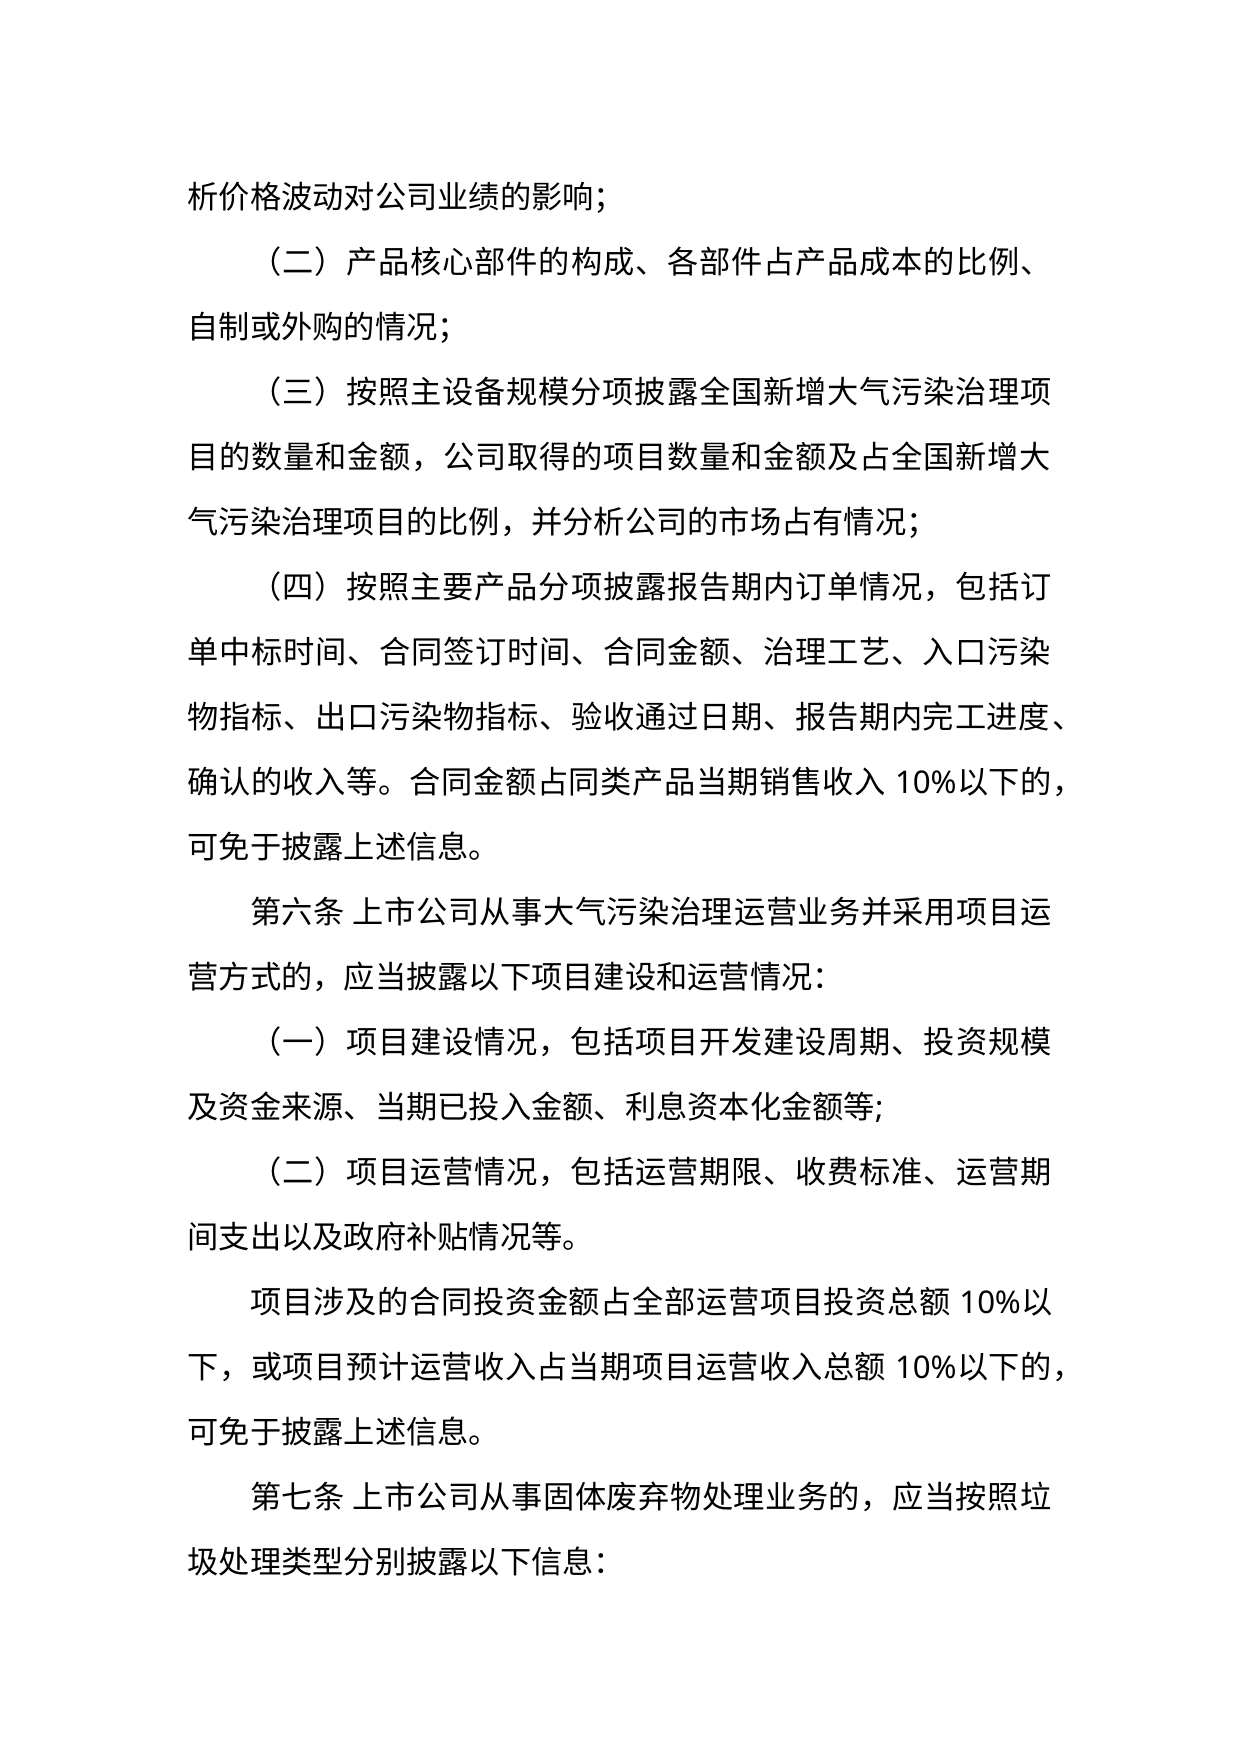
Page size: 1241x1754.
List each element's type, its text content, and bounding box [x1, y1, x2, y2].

text （二）项目运营情况，包括运营期限、收费标准、运营期间支出以及政府补贴情况等。 [187, 1137, 1053, 1267]
text 第六条 上市公司从事大气污染治理运营业务并采用项目运营方式的，应当披露以下项目建设和运营情况： [187, 877, 1053, 1007]
text （三）按照主设备规模分项披露全国新增大气污染治理项目的数量和金额，公司取得的项目数量和金额及占全国新增大气污染治理项目的比例，并分析公司的市场占有情况； [187, 357, 1053, 552]
text （二）产品核心部件的构成、各部件占产品成本的比例、自制或外购的情况； [187, 227, 1053, 357]
text 项目涉及的合同投资金额占全部运营项目投资总额10%以下，或项目预计运营收入占当期项目运营收入总额10%以下的，可免于披露上述信息。 [187, 1267, 1053, 1462]
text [187, 162, 1053, 227]
text 第七条 上市公司从事固体废弃物处理业务的，应当按照垃圾处理类型分别披露以下信息： [187, 1462, 1053, 1592]
text （四）按照主要产品分项披露报告期内订单情况，包括订单中标时间、合同签订时间、合同金额、治理工艺、入口污染物指标、出口污染物指标、验收通过日期、报告期内完工进度、确认的收入等。合同金额占同类产品当期销售收入10%以下的，可免于披露上述信息。 [187, 552, 1053, 877]
text （一）项目建设情况，包括项目开发建设周期、投资规模及资金来源、当期已投入金额、利息资本化金额等; [187, 1007, 1053, 1137]
